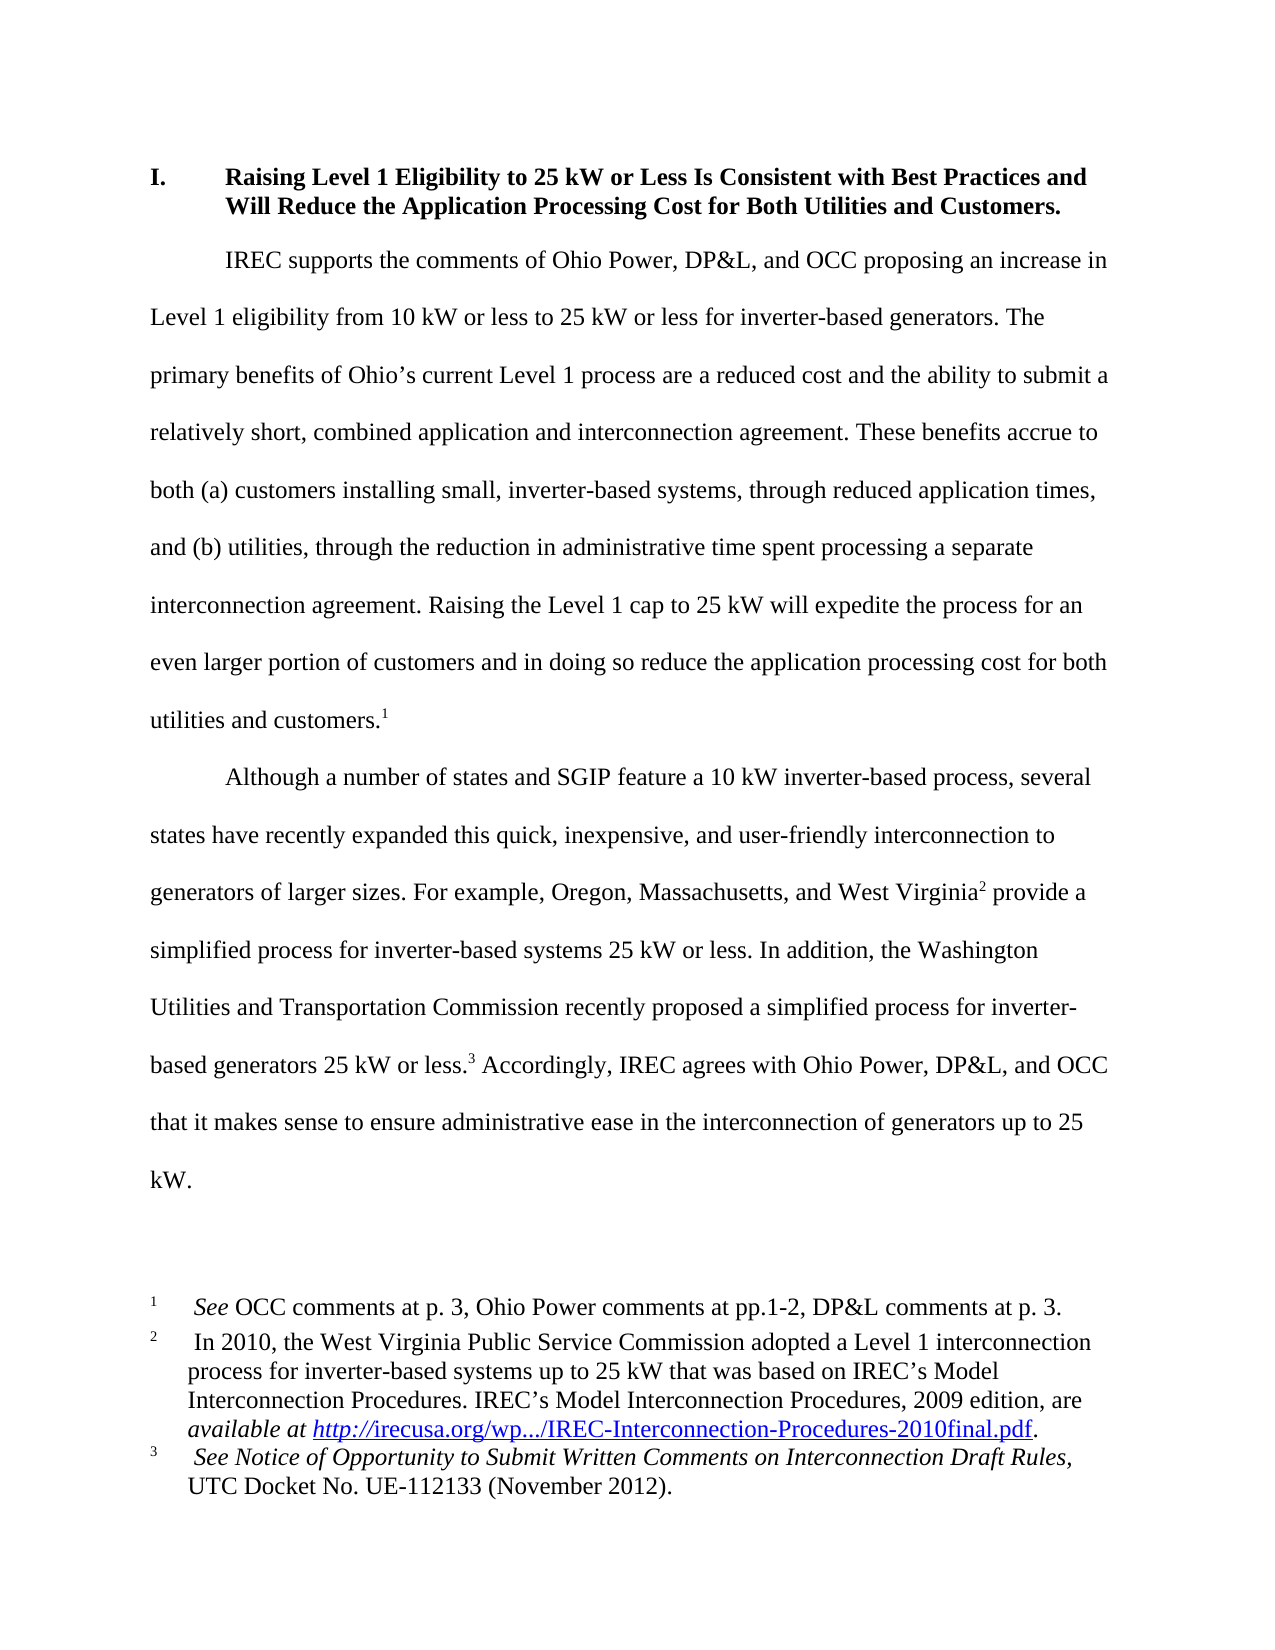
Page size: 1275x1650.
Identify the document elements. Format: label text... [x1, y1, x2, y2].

text Although a number of states and SGIP feature a 10 kW inverter-based process, several states have recently expanded this quick, inexpensive, and user-friendly interconnection to generators of larger sizes. For example, Oregon, Massachusetts, and West Virginia provide a simplified process for inverter-based systems 25 kW or less. In addition, the Washington Utilities and Transportation Commission recently proposed a simplified process for inverter-based generators 25 kW or less. Accordingly, IREC agrees with Ohio Power, DP&L, and OCC that it makes sense to ensure administrative ease in the interconnection of generators up to 25 kW. [150, 762, 1125, 1194]
text I. Raising Level 1 Eligibility to 25 kW or Less Is Consistent with Best Practices and Will Reduce the Application Processing Cost for Both Utilities and Customers. [150, 162, 1125, 220]
text IREC supports the comments of Ohio Power, DP&L, and OCC proposing an increase in Level 1 eligibility from 10 kW or less to 25 kW or less for inverter-based generators. The primary benefits of Ohio’s current Level 1 process are a reduced cost and the ability to submit a relatively short, combined application and interconnection agreement. These benefits accrue to both (a) customers installing small, inverter-based systems, through reduced application times, and (b) utilities, through the reduction in administrative time spent processing a separate interconnection agreement. Raising the Level 1 cap to 25 kW will expedite the process for an even larger portion of customers and in doing so reduce the application processing cost for both utilities and customers. [150, 245, 1125, 734]
